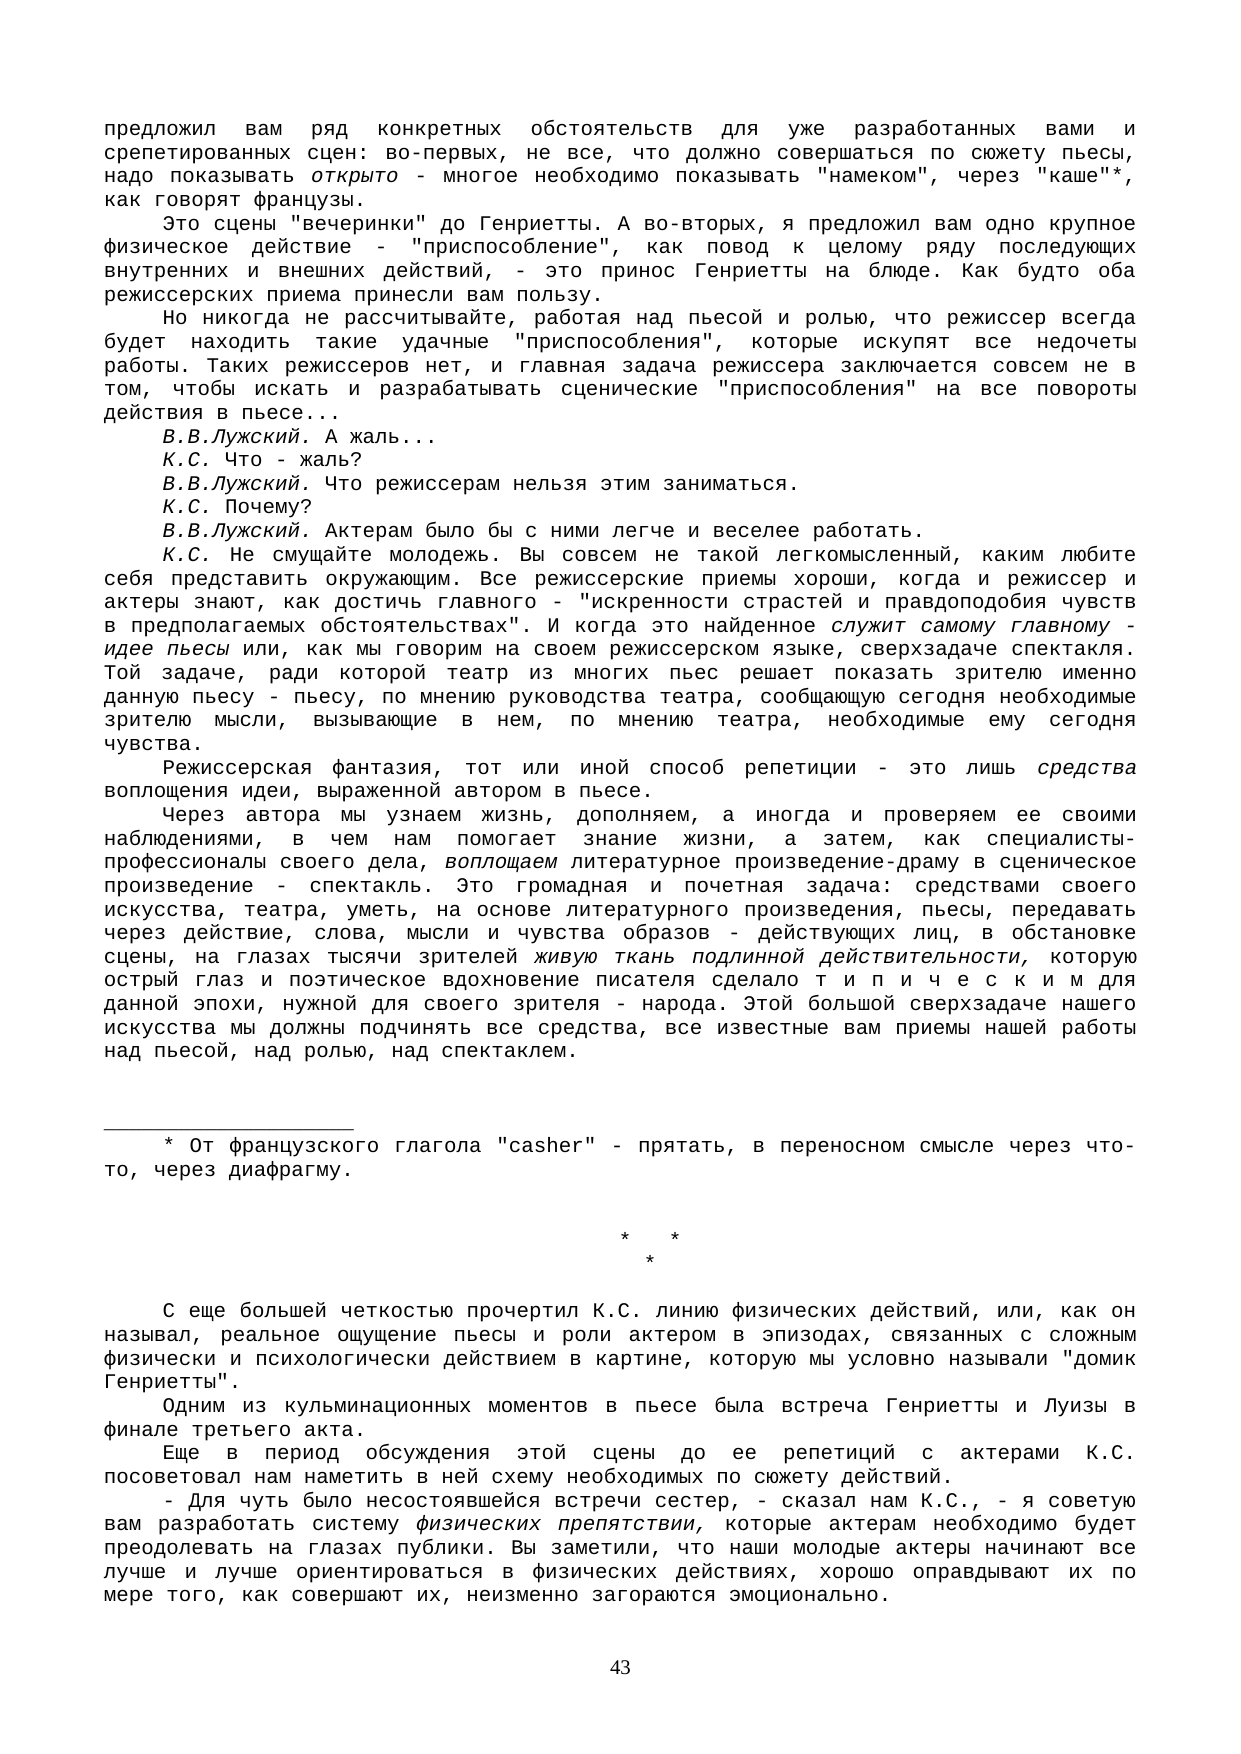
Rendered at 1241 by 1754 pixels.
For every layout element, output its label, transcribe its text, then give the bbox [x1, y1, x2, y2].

text Одним из кульминационных моментов в пьесе была встреча Генриетты и Луизы в финале третьего акта. [103, 1395, 1137, 1442]
text Режиссерская фантазия, тот или иной способ репетиции - это лишь средства воплощения идеи, выраженной автором в пьесе. [103, 757, 1137, 804]
text * * [103, 1229, 1137, 1253]
text К.С. Что - жаль? [103, 449, 1137, 473]
text К.С. Почему? [103, 497, 1137, 520]
text Это сцены "вечеринки" до Генриетты. А во-вторых, я предложил вам одно крупное физическое действие - "приспособление", как повод к целому ряду последующих внутренних и внешних действий, - это принос Генриетты на блюде. Как будто оба режиссерских приема принесли вам пользу. [103, 213, 1137, 307]
text Еще в период обсуждения этой сцены до ее репетиций с актерами К.С. посоветовал нам наметить в ней схему необходимых по сюжету действий. [103, 1442, 1137, 1490]
text * От французского глагола "casher" - прятать, в переносном смысле через что-то, через диафрагму. [103, 1135, 1137, 1182]
text Но никогда не рассчитывайте, работая над пьесой и ролью, что режиссер всегда будет находить такие удачные "приспособления", которые искупят все недочеты работы. Таких режиссеров нет, и главная задача режиссера заключается совсем не в том, чтобы искать и разрабатывать сценические "приспособления" на все повороты действия в пьесе... [103, 307, 1137, 426]
text В.В.Лужский. Что режиссерам нельзя этим заниматься. [103, 473, 1137, 497]
text Через автора мы узнаем жизнь, дополняем, а иногда и проверяем ее своими наблюдениями, в чем нам помогает знание жизни, а затем, как специалисты-профессионалы своего дела, воплощаем литературное произведение-драму в сценическое произведение - спектакль. Это громадная и почетная задача: средствами своего искусства, театра, уметь, на основе литературного произведения, пьесы, передавать через действие, слова, мысли и чувства образов - действующих лиц, в обстановке сцены, на глазах тысячи зрителей живую ткань подлинной действительности, которую острый глаз и поэтическое вдохновение писателя сделало т и п и ч е с к и м для данной эпохи, нужной для своего зрителя - народа. Этой большой сверхзадаче нашего искусства мы должны подчинять все средства, все известные вам приемы нашей работы над пьесой, над ролью, над спектаклем. [103, 804, 1137, 1064]
text С еще большей четкостью прочертил К.С. линию физических действий, или, как он называл, реальное ощущение пьесы и роли актером в эпизодах, связанных с сложным физически и психологически действием в картине, которую мы условно называли "домик Генриетты". [103, 1301, 1137, 1395]
text К.С. Не смущайте молодежь. Вы совсем не такой легкомысленный, каким любите себя представить окружающим. Все режиссерские приемы хороши, когда и режиссер и актеры знают, как достичь главного - "искренности страстей и правдоподобия чувств в предполагаемых обстоятельствах". И когда это найденное служит самому главному - идее пьесы или, как мы говорим на своем режиссерском языке, сверхзадаче спектакля. Той задаче, ради которой театр из многих пьес решает показать зрителю именно данную пьесу - пьесу, по мнению руководства театра, сообщающую сегодня необходимые зрителю мысли, вызывающие в нем, по мнению театра, необходимые ему сегодня чувства. [103, 544, 1137, 757]
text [103, 118, 1137, 213]
text В.В.Лужский. Актерам было бы с ними легче и веселее работать. [103, 520, 1137, 544]
text * [103, 1253, 1137, 1277]
text - Для чуть было несостоявшейся встречи сестер, - сказал нам К.С., - я советую вам разработать систему физических препятствии, которые актерам необходимо будет преодолевать на глазах публики. Вы заметили, что наши молодые актеры начинают все лучше и лучше ориентироваться в физических действиях, хорошо оправдывают их по мере того, как совершают их, неизменно загораются эмоционально. [103, 1490, 1137, 1608]
text В.В.Лужский. А жаль... [103, 426, 1137, 449]
text ____________________ [103, 1111, 1137, 1135]
